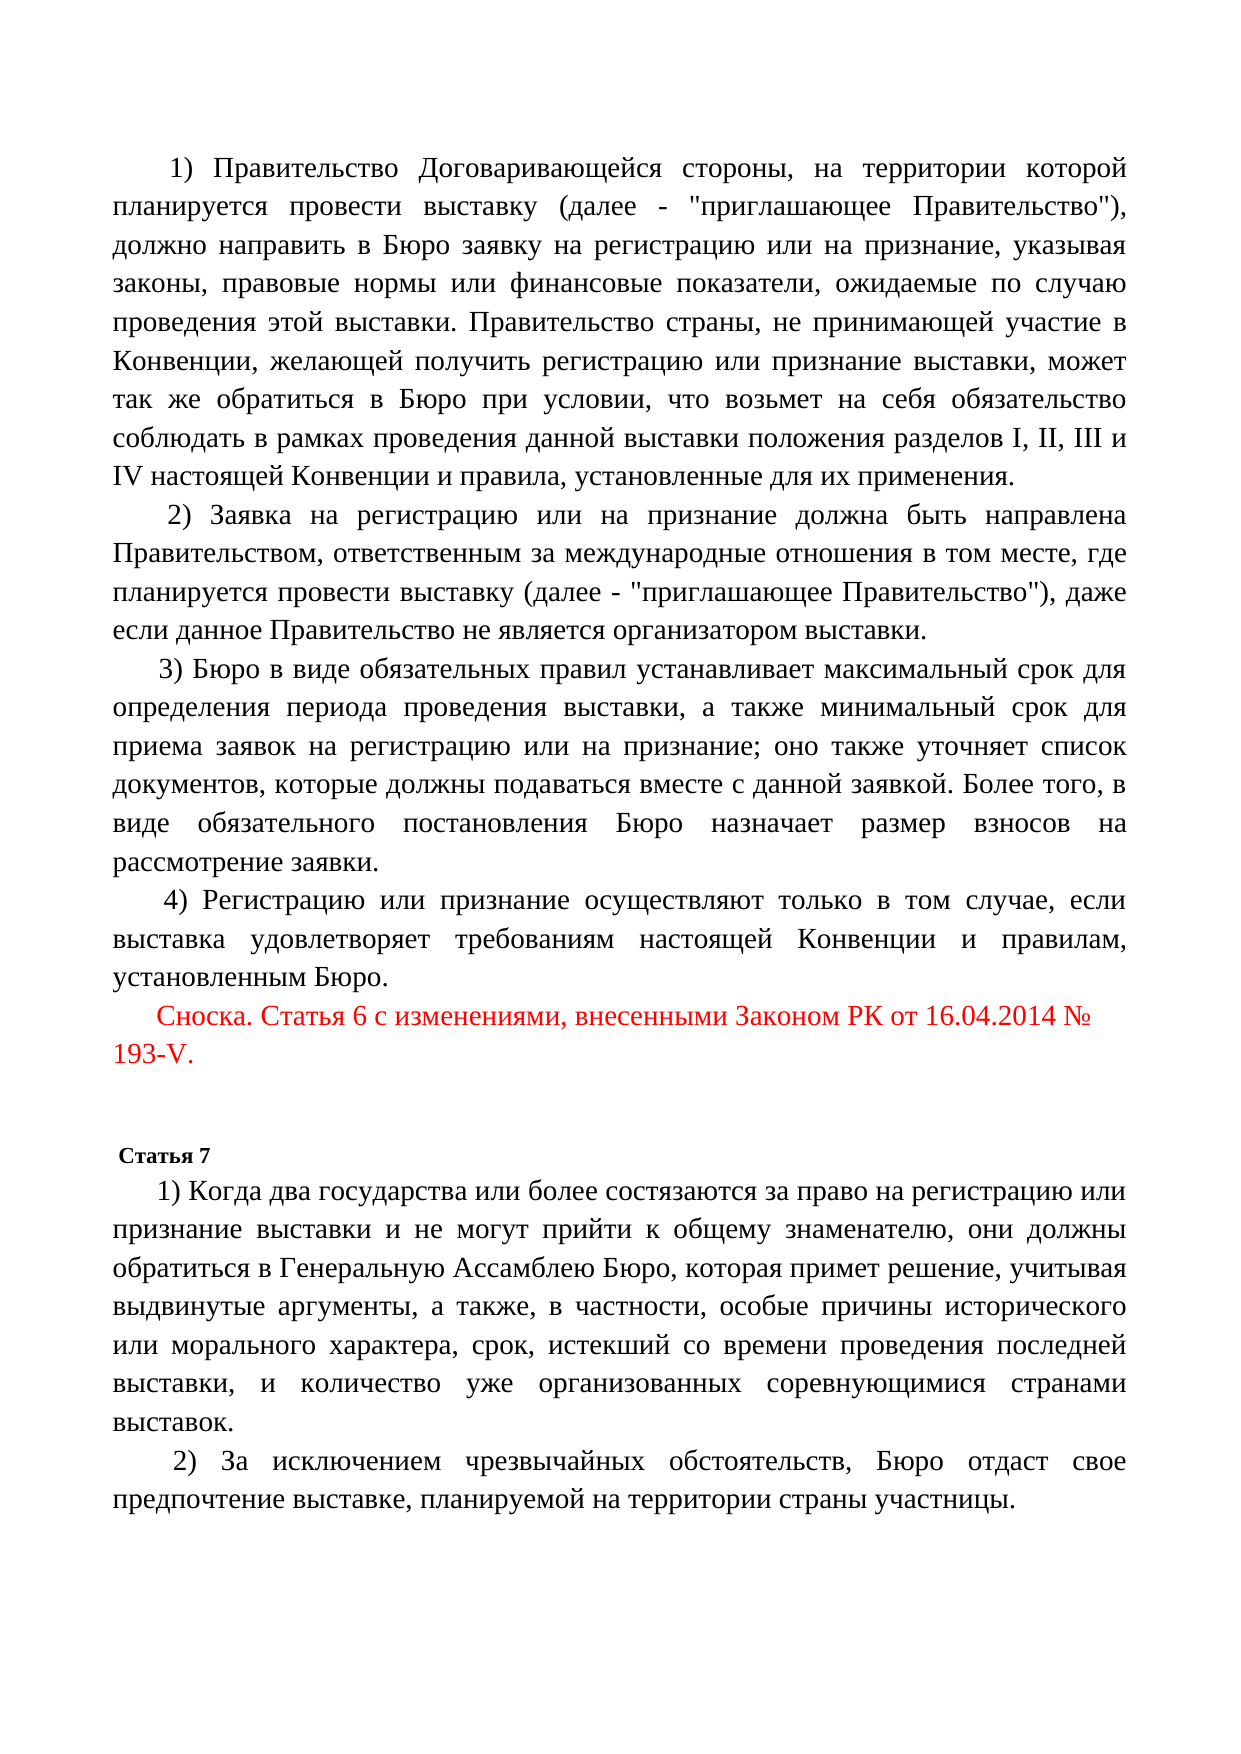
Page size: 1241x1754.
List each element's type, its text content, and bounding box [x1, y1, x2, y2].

text Сноска. Статья 6 с изменениями, внесенными Законом РК от 16.04.2014 № 193-V. [112, 998, 1128, 1139]
text 3) Бюро в виде обязательных правил устанавливает максимальный срок для определения периода проведения выставки, а также минимальный срок для приема заявок на регистрацию или на признание; оно также уточняет список документов, которые должны подаваться вместе с данной заявкой. Более того, в виде обязательного постановления Бюро назначает размер взносов на рассмотрение заявки. [112, 651, 1128, 877]
text Статья 7 [112, 1143, 1128, 1169]
text 1) Правительство Договаривающейся стороны, на территории которой планируется провести выставку (далее - "приглашающее Правительство"), должно направить в Бюро заявку на регистрацию или на признание, указывая законы, правовые нормы или финансовые показатели, ожидаемые по случаю проведения этой выставки. Правительство страны, не принимающей участие в Конвенции, желающей получить регистрацию или признание выставки, может так же обратиться в Бюро при условии, что возьмет на себя обязательство соблюдать в рамках проведения данной выставки положения разделов I, II, III и IV настоящей Конвенции и правила, установленные для их применения. [112, 150, 1128, 492]
text 1) Когда два государства или более состязаются за право на регистрацию или признание выставки и не могут прийти к общему знаменателю, они должны обратиться в Генеральную Ассамблею Бюро, которая примет решение, учитывая выдвинутые аргументы, а также, в частности, особые причины исторического или морального характера, срок, истекший со времени проведения последней выставки, и количество уже организованных соревнующимися странами выставок. [112, 1173, 1128, 1438]
text 4) Регистрацию или признание осуществляют только в том случае, если выставка удовлетворяет требованиям настоящей Конвенции и правилам, установленным Бюро. [112, 882, 1128, 993]
text 2) Заявка на регистрацию или на признание должна быть направлена Правительством, ответственным за международные отношения в том месте, где планируется провести выставку (далее - "приглашающее Правительство"), даже если данное Правительство не является организатором выставки. [112, 497, 1128, 646]
text 2) За исключением чрезвычайных обстоятельств, Бюро отдаст свое предпочтение выставке, планируемой на территории страны участницы. [112, 1443, 1128, 1515]
